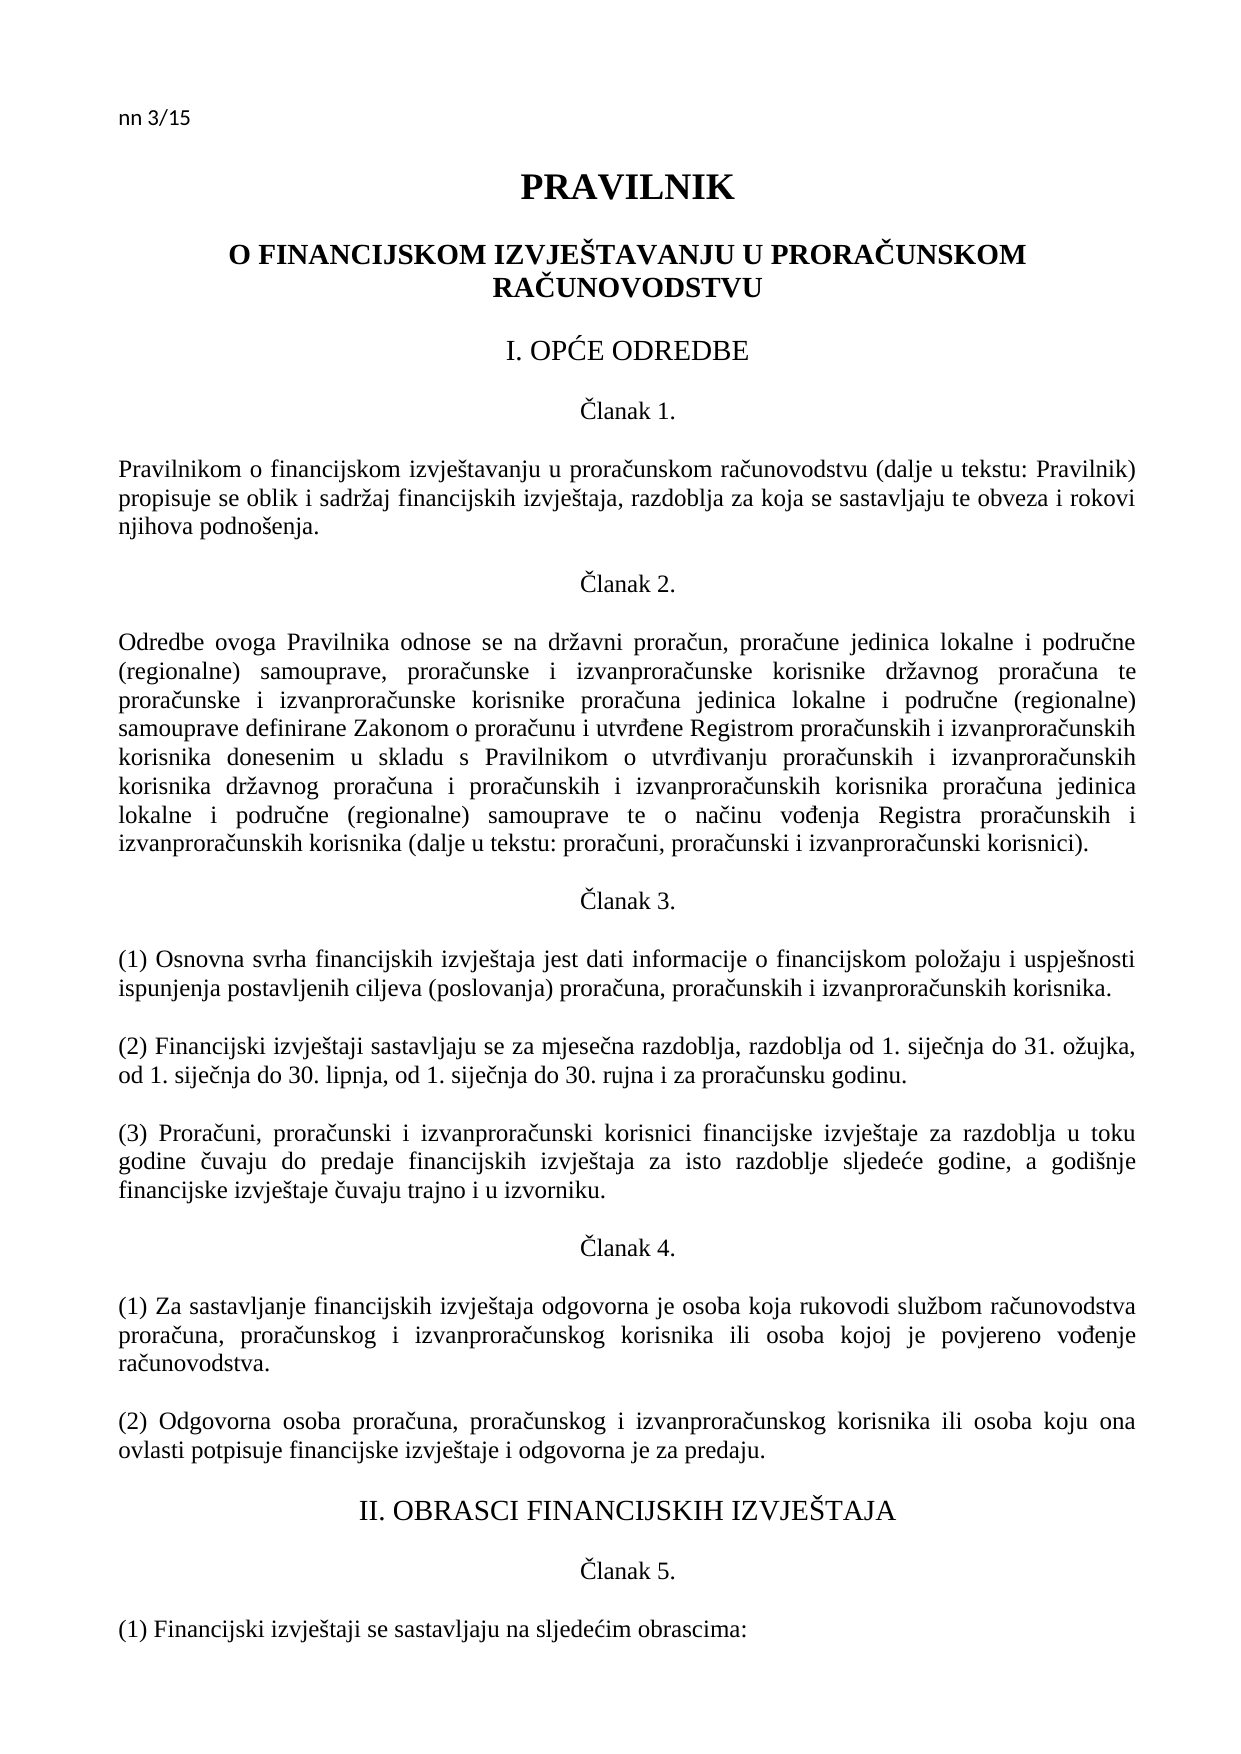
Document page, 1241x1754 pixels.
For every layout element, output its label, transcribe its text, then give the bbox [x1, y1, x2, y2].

text (1) Za sastavljanje financijskih izvještaja odgovorna je osoba koja rukovodi službom računovodstva proračuna, proračunskog i izvanproračunskog korisnika ili osoba kojoj je povjereno vođenje računovodstva. [118, 1291, 1137, 1377]
text PRAVILNIK [118, 165, 1137, 208]
text Odredbe ovoga Pravilnika odnose se na državni proračun, proračune jedinica lokalne i područne (regionalne) samouprave, proračunske i izvanproračunske korisnike državnog proračuna te proračunske i izvanproračunske korisnike proračuna jedinica lokalne i područne (regionalne) samouprave definirane Zakonom o proračunu i utvrđene Registrom proračunskih i izvanproračunskih korisnika donesenim u skladu s Pravilnikom o utvrđivanju proračunskih i izvanproračunskih korisnika državnog proračuna i proračunskih i izvanproračunskih korisnika proračuna jedinica lokalne i područne (regionalne) samouprave te o načinu vođenja Registra proračunskih i izvanproračunskih korisnika (dalje u tekstu: proračuni, proračunski i izvanproračunski korisnici). [118, 627, 1137, 857]
text (2) Financijski izvještaji sastavljaju se za mjesečna razdoblja, razdoblja od 1. siječnja do 31. ožujka, od 1. siječnja do 30. lipnja, od 1. siječnja do 30. rujna i za proračunsku godinu. [118, 1031, 1137, 1088]
text I. OPĆE ODREDBE [118, 333, 1137, 367]
text (1) Financijski izvještaji se sastavljaju na sljedećim obrascima: [118, 1614, 1137, 1642]
text II. OBRASCI FINANCIJSKIH IZVJEŠTAJA [118, 1493, 1137, 1527]
text (3) Proračuni, proračunski i izvanproračunski korisnici financijske izvještaje za razdoblja u toku godine čuvaju do predaje financijskih izvještaja za isto razdoblje sljedeće godine, a godišnje financijske izvještaje čuvaju trajno i u izvorniku. [118, 1118, 1137, 1204]
text Članak 1. [118, 396, 1137, 425]
text (1) Osnovna svrha financijskih izvještaja jest dati informacije o financijskom položaju i uspješnosti ispunjenja postavljenih ciljeva (poslovanja) proračuna, proračunskih i izvanproračunskih korisnika. [118, 944, 1137, 1002]
text Članak 2. [118, 569, 1137, 598]
text (2) Odgovorna osoba proračuna, proračunskog i izvanproračunskog korisnika ili osoba koju ona ovlasti potpisuje financijske izvještaje i odgovorna je za predaju. [118, 1406, 1137, 1464]
text Članak 5. [118, 1556, 1137, 1584]
text O FINANCIJSKOM IZVJEŠTAVANJU U PRORAČUNSKOM RAČUNOVODSTVU [118, 237, 1137, 304]
text Članak 3. [118, 886, 1137, 915]
text Članak 4. [118, 1233, 1137, 1262]
text nn 3/15 [118, 103, 1137, 131]
text Pravilnikom o financijskom izvještavanju u proračunskom računovodstvu (dalje u tekstu: Pravilnik) propisuje se oblik i sadržaj financijskih izvještaja, razdoblja za koja se sastavljaju te obveza i rokovi njihova podnošenja. [118, 454, 1137, 540]
